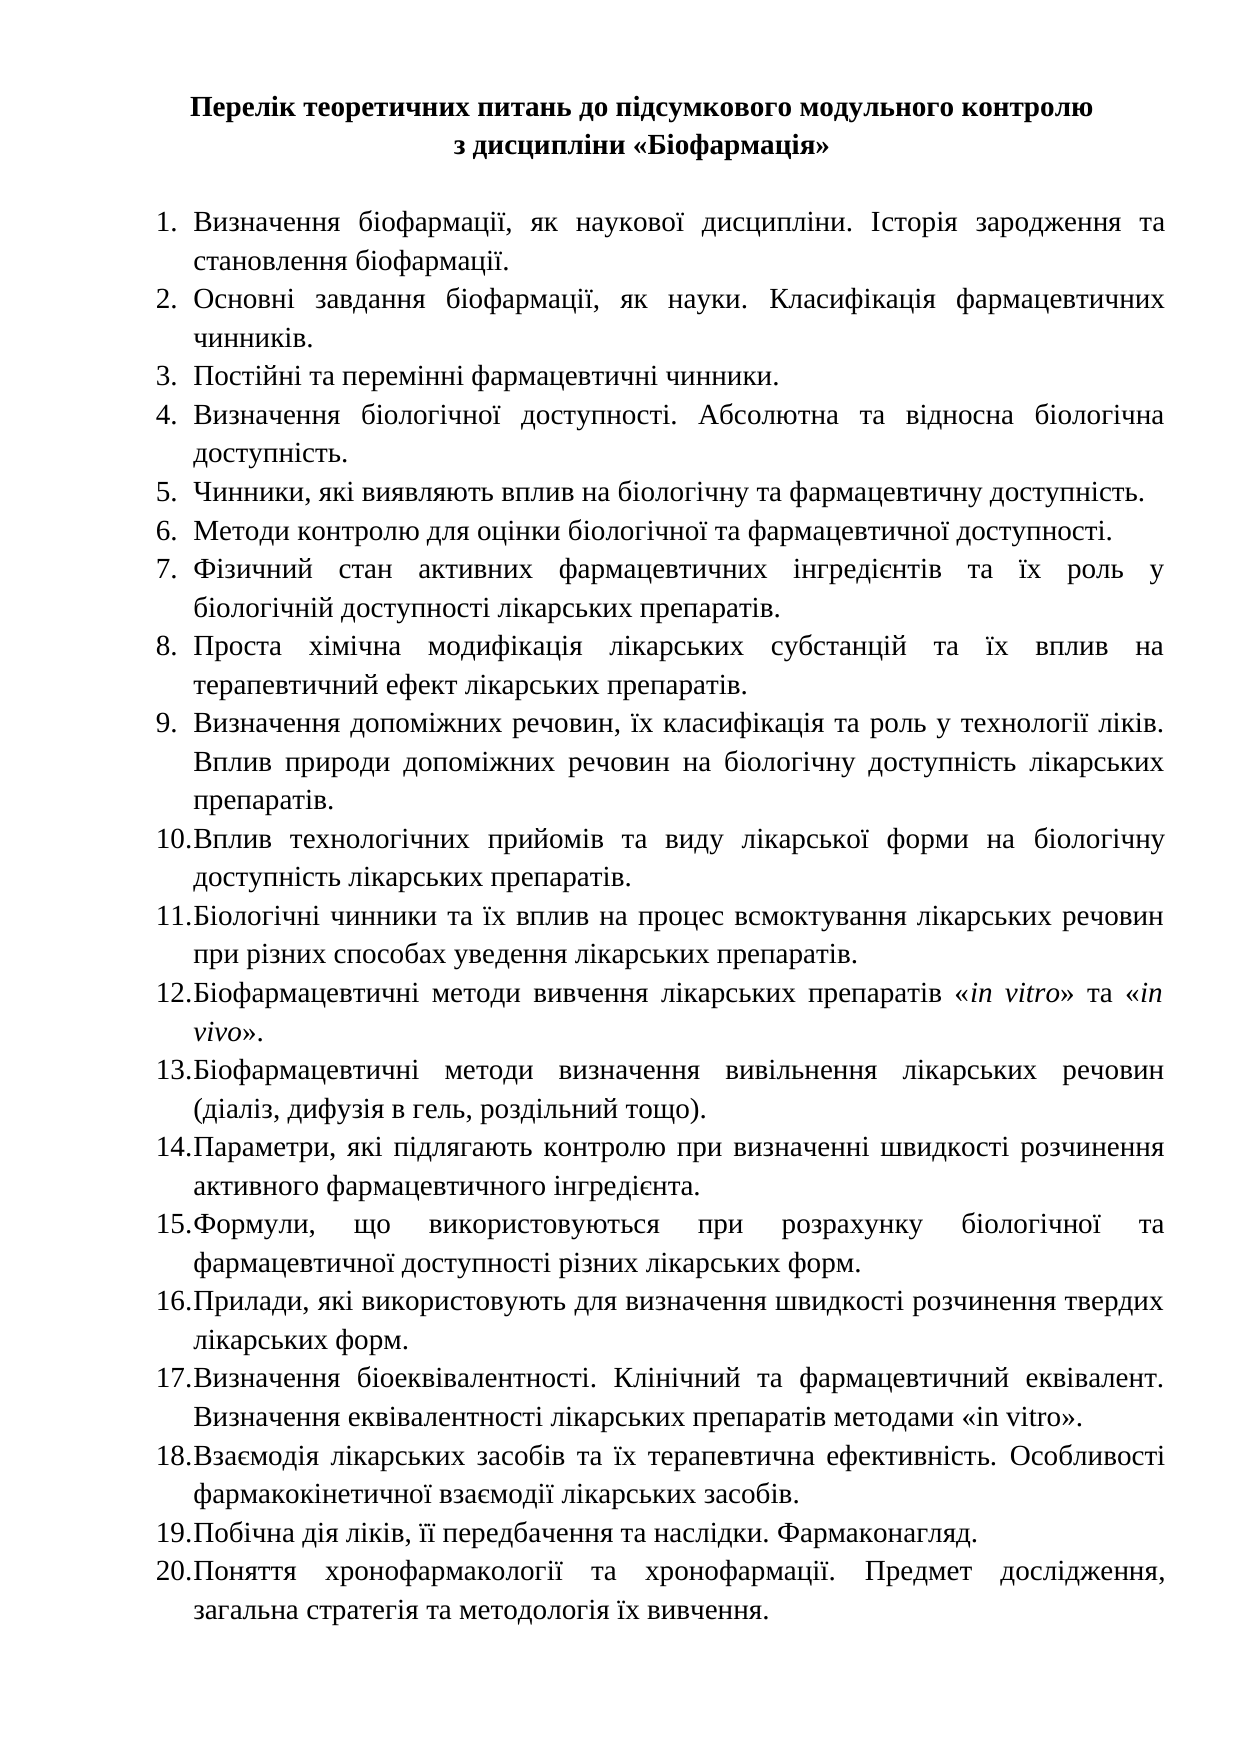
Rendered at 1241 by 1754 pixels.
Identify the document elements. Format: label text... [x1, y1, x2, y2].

list Чинники, які виявляють вплив на біологічну та фармацевтичну доступність. [156, 474, 1165, 508]
list Параметри, які підлягають контролю при визначенні швидкості розчинення активного фармацевтичного інгредієнта. [156, 1129, 1165, 1201]
list Визначення допоміжних речовин, їх класифікація та роль у технології ліків. Вплив природи допоміжних речовин на біологічну доступність лікарських препаратів. [156, 705, 1165, 816]
list Біофармацевтичні методи визначення вивільнення лікарських речовин (діаліз, дифузія в гель, роздільний тощо). [156, 1052, 1165, 1124]
list Біологічні чинники та їх вплив на процес всмоктування лікарських речовин при різних способах уведення лікарських препаратів. [156, 898, 1165, 970]
list Побічна дія ліків, її передбачення та наслідки. Фармаконагляд. [156, 1515, 1165, 1548]
list Фізичний стан активних фармацевтичних інгредієнтів та їх роль у біологічній доступності лікарських препаратів. [156, 551, 1165, 623]
list Визначення біофармації, як наукової дисципліни. Історія зародження та становлення біофармації. [156, 204, 1165, 276]
list Постійні та перемінні фармацевтичні чинники. [156, 358, 1165, 392]
list Перелік теоретичних питань до підсумкового модульного контролю з дисципліни «Біофармація» [118, 89, 1165, 161]
list Проста хімічна модифікація лікарських субстанцій та їх вплив на терапевтичний ефект лікарських препаратів. [156, 628, 1165, 700]
list Методи контролю для оцінки біологічної та фармацевтичної доступності. [156, 513, 1165, 546]
list Поняття хронофармакології та хронофармації. Предмет дослідження, загальна стратегія та методологія їх вивчення. [156, 1553, 1165, 1625]
list Визначення біоеквівалентності. Клінічний та фармацевтичний еквівалент. Визначення еквівалентності лікарських препаратів методами «in vitrо». [156, 1361, 1165, 1433]
list Біофармацевтичні методи вивчення лікарських препаратів «in vitro» та «in vivo». [156, 975, 1165, 1047]
list Прилади, які використовують для визначення швидкості розчинення твердих лікарських форм. [156, 1283, 1165, 1356]
list Вплив технологічних прийомів та виду лікарської форми на біологічну доступність лікарських препаратів. [156, 821, 1165, 893]
list Визначення біологічної доступності. Абсолютна та відносна біологічна доступність. [156, 397, 1165, 469]
list Взаємодія лікарських засобів та їх терапевтична ефективність. Особливості фармакокінетичної взаємодії лікарських засобів. [156, 1438, 1165, 1510]
list Основні завдання біофармації, як науки. Класифікація фармацевтичних чинників. [156, 281, 1165, 353]
list Формули, що використовуються при розрахунку біологічної та фармацевтичної доступності різних лікарських форм. [156, 1206, 1165, 1278]
